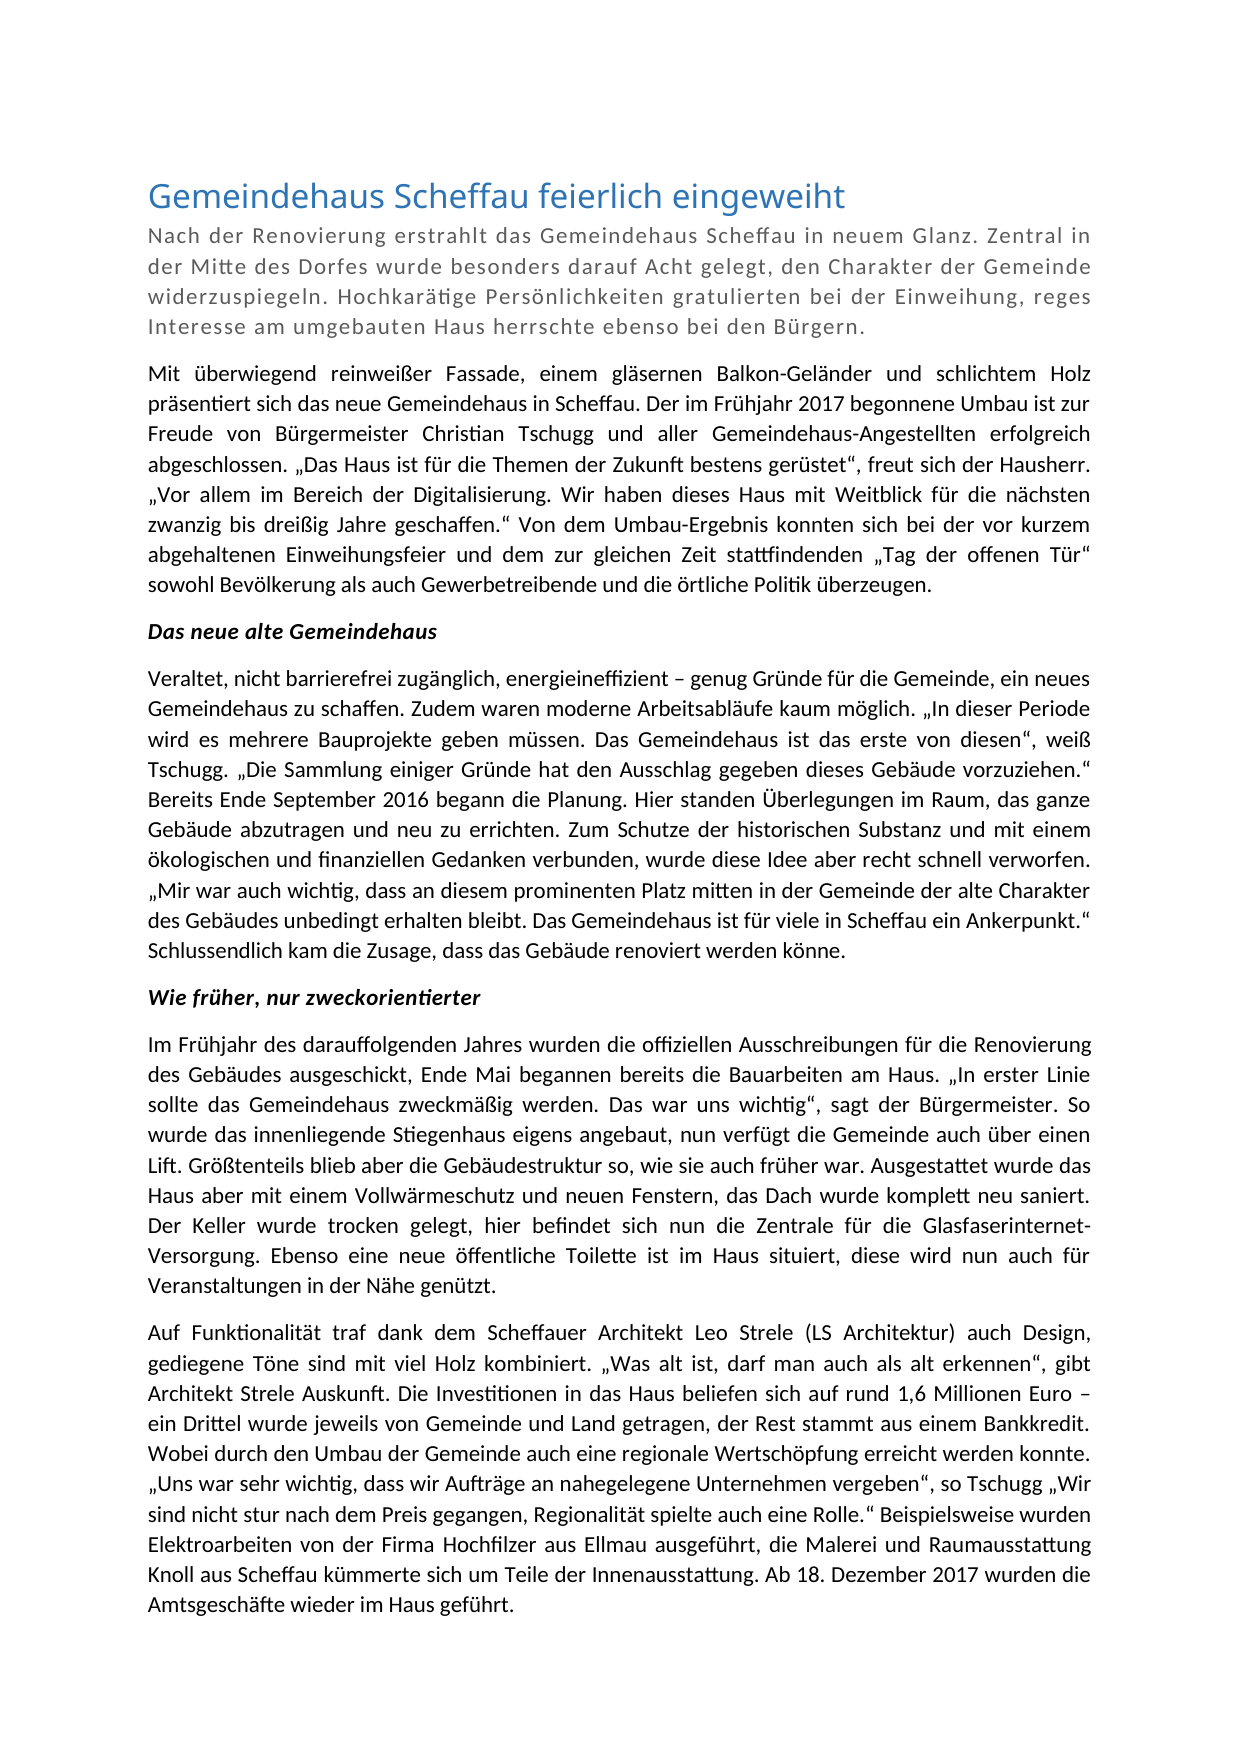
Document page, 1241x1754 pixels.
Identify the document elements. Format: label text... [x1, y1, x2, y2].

text Wie früher, nur zweckorientierter [148, 983, 1093, 1011]
subtitle Nach der Renovierung erstrahlt das Gemeindehaus Scheffau in neuem Glanz. Zentral in der Mitte des Dorfes wurde besonders darauf Acht gelegt, den Charakter der Gemeinde widerzuspiegeln. Hochkarätige Persönlichkeiten gratulierten bei der Einweihung, reges Interesse am umgebauten Haus herrschte ebenso bei den Bürgern. [148, 222, 1093, 340]
subtitle Gemeindehaus Scheffau feierlich eingeweiht [148, 173, 1093, 218]
text Mit überwiegend reinweißer Fassade, einem gläsernen Balkon-Geländer und schlichtem Holz präsentiert sich das neue Gemeindehaus in Scheffau. Der im Frühjahr 2017 begonnene Umbau ist zur Freude von Bürgermeister Christian Tschugg und aller Gemeindehaus-Angestellten erfolgreich abgeschlossen. „Das Haus ist für die Themen der Zukunft bestens gerüstet“, freut sich der Hausherr. „Vor allem im Bereich der Digitalisierung. Wir haben dieses Haus mit Weitblick für die nächsten zwanzig bis dreißig Jahre geschaffen.“ Von dem Umbau-Ergebnis konnten sich bei der vor kurzem abgehaltenen Einweihungsfeier und dem zur gleichen Zeit stattfindenden „Tag der offenen Tür“ sowohl Bevölkerung als auch Gewerbetreibende und die örtliche Politik überzeugen. [148, 359, 1093, 598]
text Im Frühjahr des darauffolgenden Jahres wurden die offiziellen Ausschreibungen für die Renovierung des Gebäudes ausgeschickt, Ende Mai begannen bereits die Bauarbeiten am Haus. „In erster Linie sollte das Gemeindehaus zweckmäßig werden. Das war uns wichtig“, sagt der Bürgermeister. So wurde das innenliegende Stiegenhaus eigens angebaut, nun verfügt die Gemeinde auch über einen Lift. Größtenteils blieb aber die Gebäudestruktur so, wie sie auch früher war. Ausgestattet wurde das Haus aber mit einem Vollwärmeschutz und neuen Fenstern, das Dach wurde komplett neu saniert. Der Keller wurde trocken gelegt, hier befindet sich nun die Zentrale für die Glasfaserinternet-Versorgung. Ebenso eine neue öffentliche Toilette ist im Haus situiert, diese wird nun auch für Veranstaltungen in der Nähe genützt. [148, 1030, 1093, 1299]
text Veraltet, nicht barrierefrei zugänglich, energieineffizient – genug Gründe für die Gemeinde, ein neues Gemeindehaus zu schaffen. Zudem waren moderne Arbeitsabläufe kaum möglich. „In dieser Periode wird es mehrere Bauprojekte geben müssen. Das Gemeindehaus ist das erste von diesen“, weiß Tschugg. „Die Sammlung einiger Gründe hat den Ausschlag gegeben dieses Gebäude vorzuziehen.“ Bereits Ende September 2016 begann die Planung. Hier standen Überlegungen im Raum, das ganze Gebäude abzutragen und neu zu errichten. Zum Schutze der historischen Substanz und mit einem ökologischen und finanziellen Gedanken verbunden, wurde diese Idee aber recht schnell verworfen. „Mir war auch wichtig, dass an diesem prominenten Platz mitten in der Gemeinde der alte Charakter des Gebäudes unbedingt erhalten bleibt. Das Gemeindehaus ist für viele in Scheffau ein Ankerpunkt.“ Schlussendlich kam die Zusage, dass das Gebäude renoviert werden könne. [148, 664, 1093, 964]
text Auf Funktionalität traf dank dem Scheffauer Architekt Leo Strele (LS Architektur) auch Design, gediegene Töne sind mit viel Holz kombiniert. „Was alt ist, darf man auch als alt erkennen“, gibt Architekt Strele Auskunft. Die Investitionen in das Haus beliefen sich auf rund 1,6 Millionen Euro – ein Drittel wurde jeweils von Gemeinde und Land getragen, der Rest stammt aus einem Bankkredit. Wobei durch den Umbau der Gemeinde auch eine regionale Wertschöpfung erreicht werden konnte. „Uns war sehr wichtig, dass wir Aufträge an nahegelegene Unternehmen vergeben“, so Tschugg „Wir sind nicht stur nach dem Preis gegangen, Regionalität spielte auch eine Rolle.“ Beispielsweise wurden Elektroarbeiten von der Firma Hochfilzer aus Ellmau ausgeführt, die Malerei und Raumausstattung Knoll aus Scheffau kümmerte sich um Teile der Innenausstattung. Ab 18. Dezember 2017 wurden die Amtsgeschäfte wieder im Haus geführt. [148, 1318, 1093, 1618]
text Das neue alte Gemeindehaus [148, 617, 1093, 645]
